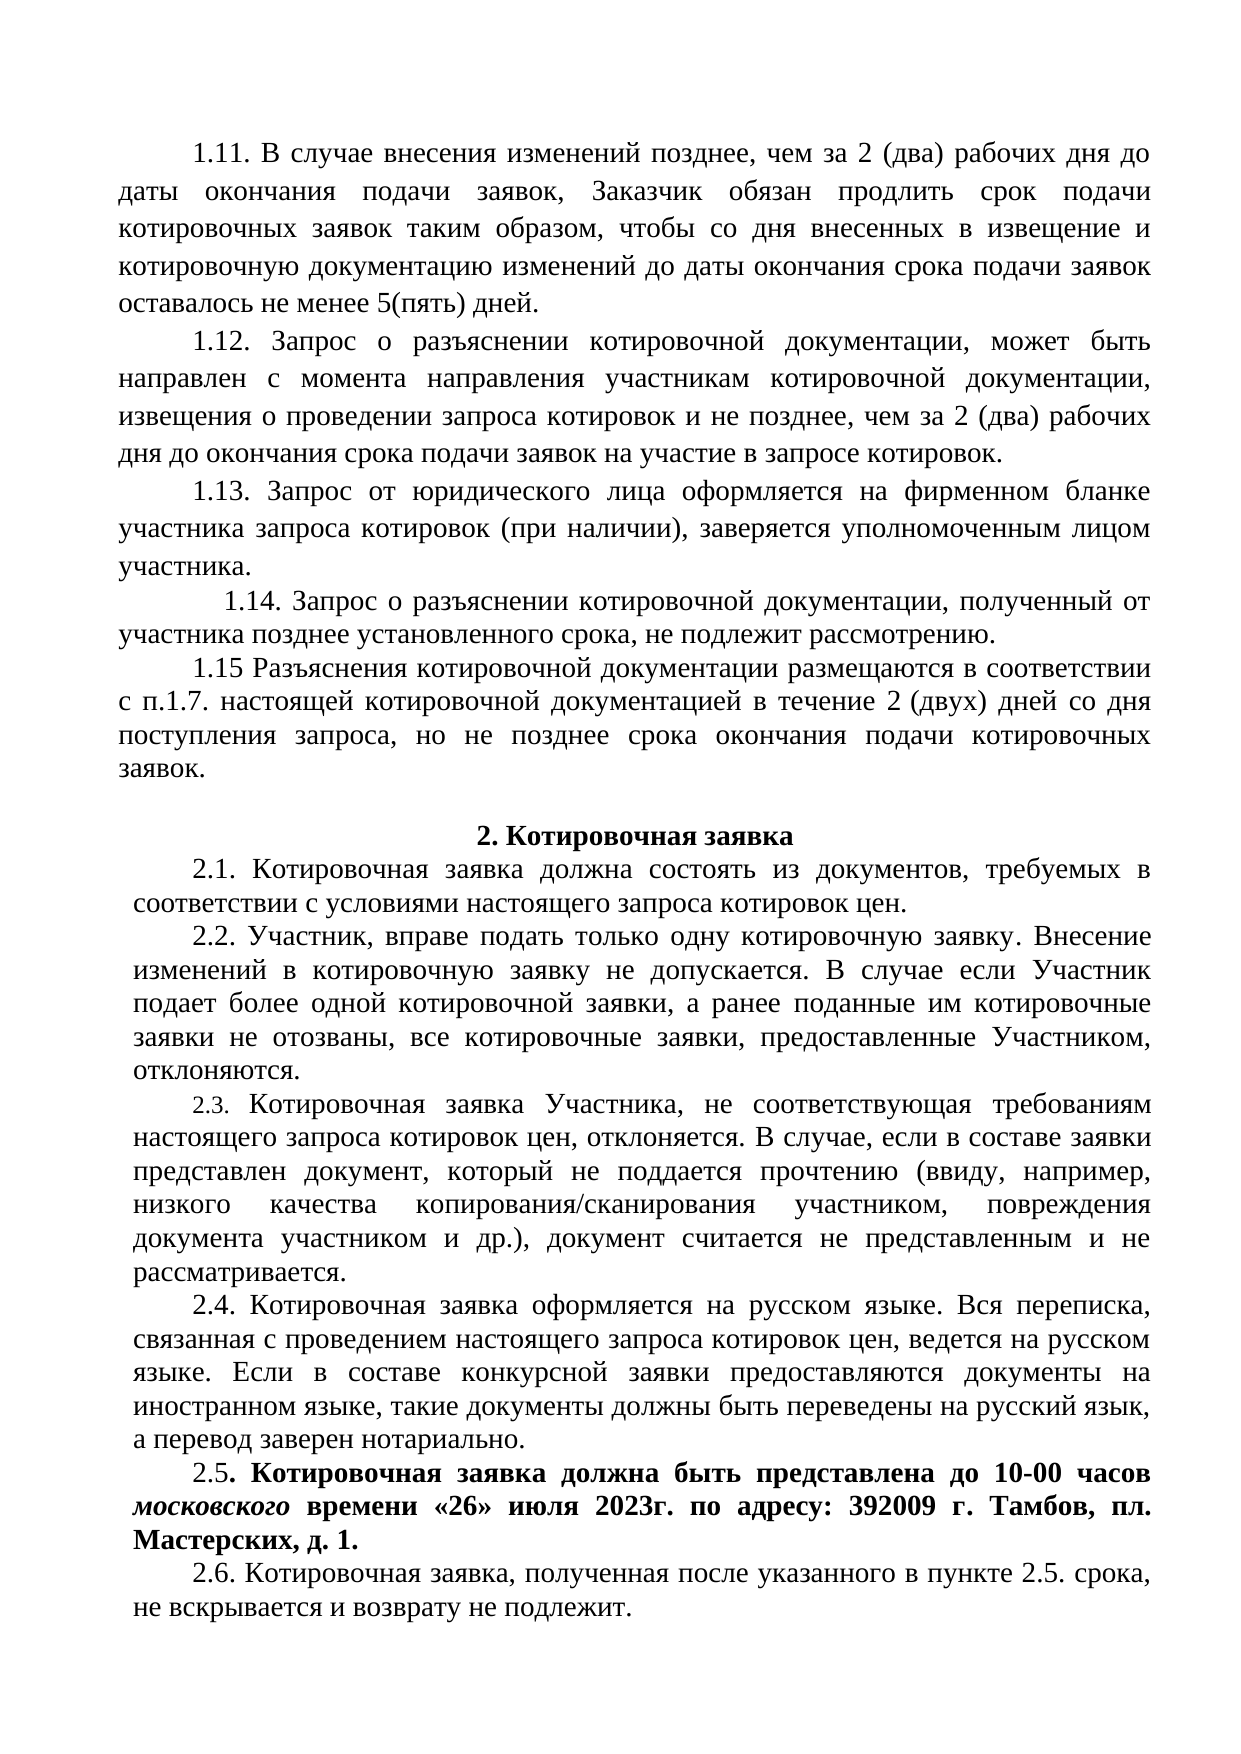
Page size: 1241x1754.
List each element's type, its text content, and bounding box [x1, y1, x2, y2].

text 2.5. Котировочная заявка должна быть представлена до 10-00 часов московского времени «26» июля 2023г. по адресу: 392009 г. Тамбов, пл. Мастерских, д. 1. [133, 1455, 1152, 1556]
text 2. Котировочная заявка [133, 818, 1152, 851]
text 1.13. Запрос от юридического лица оформляется на фирменном бланке участника запроса котировок (при наличии), заверяется уполномоченным лицом участника. [118, 470, 1152, 583]
list 1.15 Разъяснения котировочной документации размещаются в соответствии с п.1.7. настоящей котировочной документацией в течение 2 (двух) дней со дня поступления запроса, но не позднее срока окончания подачи котировочных заявок. [118, 650, 1152, 784]
text 1.12. Запрос о разъяснении котировочной документации, может быть направлен с момента направления участникам котировочной документации, извещения о проведении запроса котировок и не позднее, чем за 2 (два) рабочих дня до окончания срока подачи заявок на участие в запросе котировок. [118, 320, 1152, 470]
text 2.2. Участник, вправе подать только одну котировочную заявку. Внесение изменений в котировочную заявку не допускается. В случае если Участник подает более одной котировочной заявки, а ранее поданные им котировочные заявки не отозваны, все котировочные заявки, предоставленные Участником, отклоняются. [133, 918, 1152, 1086]
text 2.1. Котировочная заявка должна состоять из документов, требуемых в соответствии с условиями настоящего запроса котировок цен. [133, 851, 1152, 918]
text 2.3. Котировочная заявка Участника, не соответствующая требованиям настоящего запроса котировок цен, отклоняется. В случае, если в составе заявки представлен документ, который не поддается прочтению (ввиду, например, низкого качества копирования/сканирования участником, повреждения документа участником и др.), документ считается не представленным и не рассматривается. [133, 1086, 1152, 1287]
text 2.6. Котировочная заявка, полученная после указанного в пункте 2.5. срока, не вскрывается и возврату не подлежит. [133, 1556, 1152, 1623]
list 1.14. Запрос о разъяснении котировочной документации, полученный от участника позднее установленного срока, не подлежит рассмотрению. [118, 583, 1152, 650]
text 2.4. Котировочная заявка оформляется на русском языке. Вся переписка, связанная с проведением настоящего запроса котировок цен, ведется на русском языке. Если в составе конкурсной заявки предоставляются документы на иностранном языке, такие документы должны быть переведены на русский язык, а перевод заверен нотариально. [133, 1287, 1152, 1455]
text 1.11. В случае внесения изменений позднее, чем за 2 (два) рабочих дня до даты окончания подачи заявок, Заказчик обязан продлить срок подачи котировочных заявок таким образом, чтобы со дня внесенных в извещение и котировочную документацию изменений до даты окончания срока подачи заявок оставалось не менее 5(пять) дней. [118, 133, 1152, 320]
